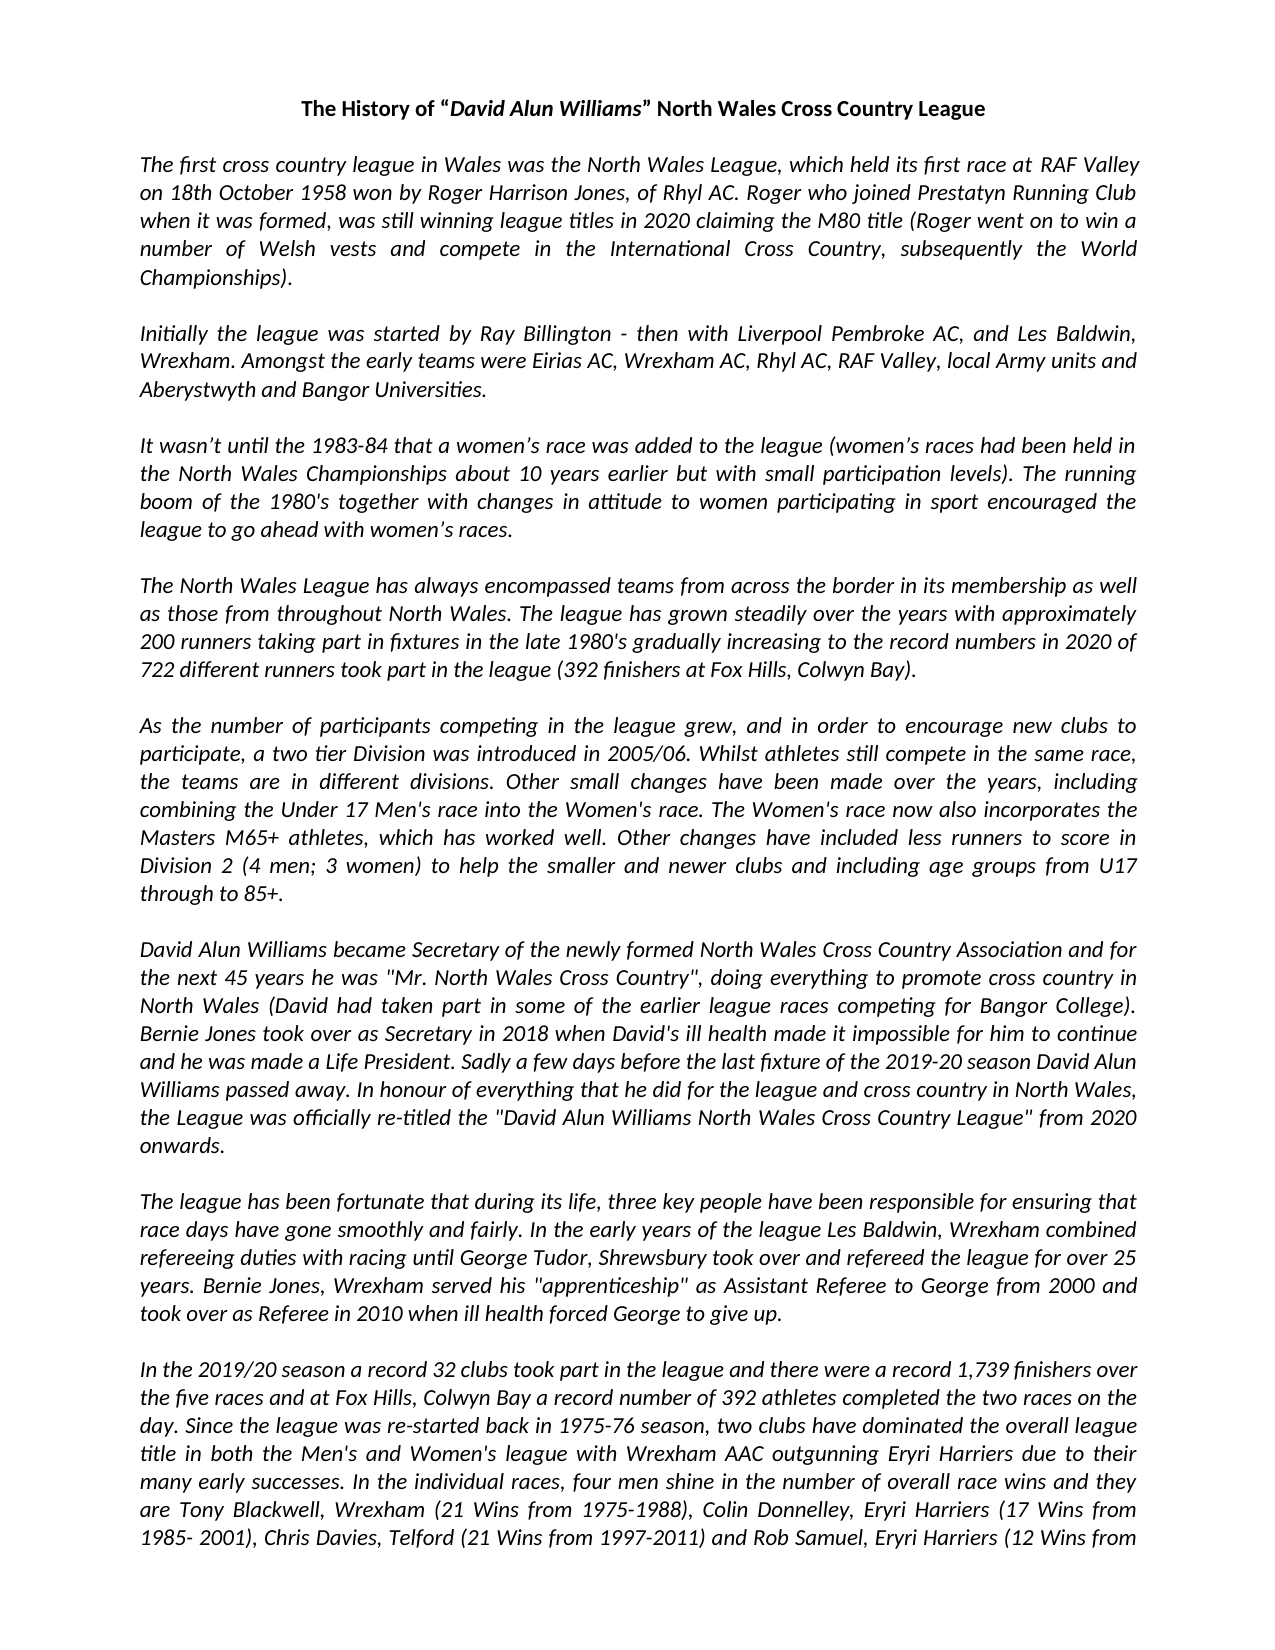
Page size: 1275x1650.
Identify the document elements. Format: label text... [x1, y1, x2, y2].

text The History of “David Alun Williams” North Wales Cross Country League [130, 94, 1157, 122]
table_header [128, 151, 1150, 1552]
